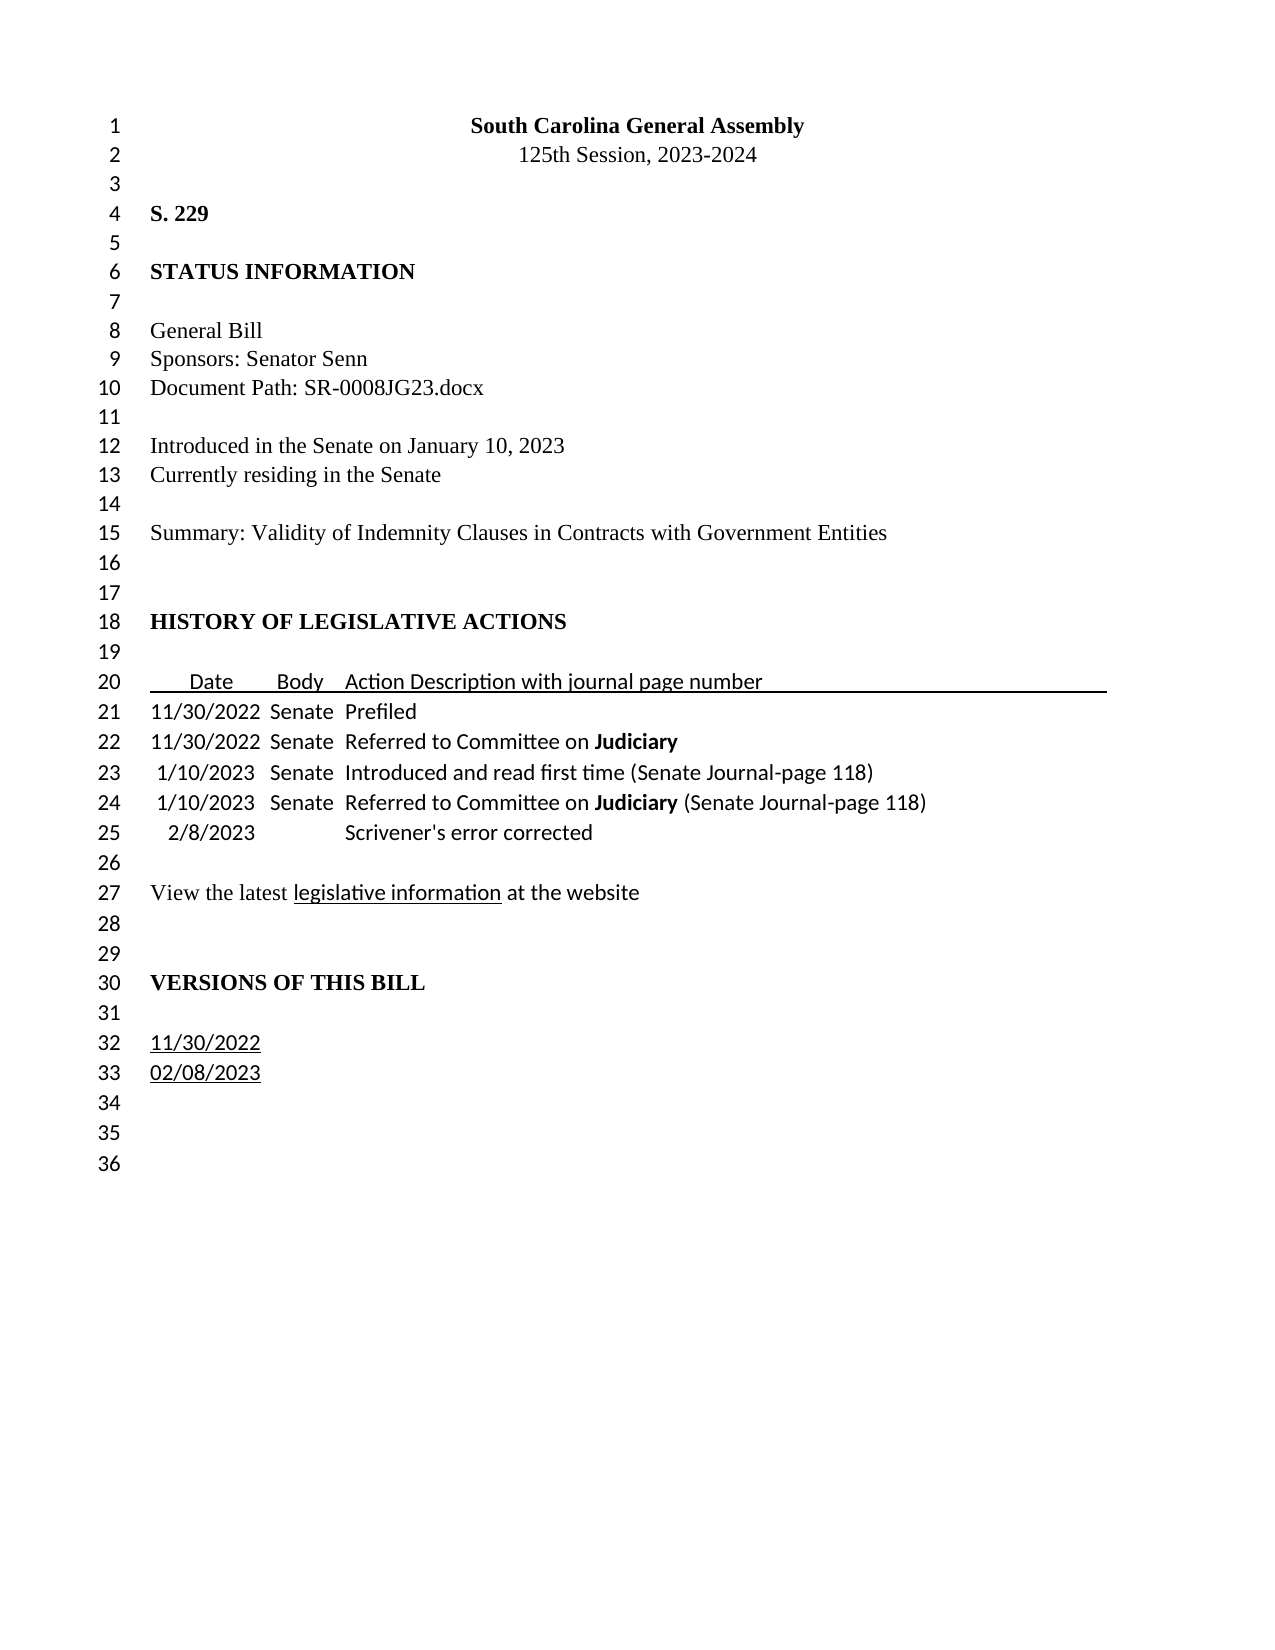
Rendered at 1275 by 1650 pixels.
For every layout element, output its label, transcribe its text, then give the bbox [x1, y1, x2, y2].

text 11/30/2022 Senate Prefiled [150, 697, 1125, 725]
text Date Body Action Description with journal page number [150, 667, 1125, 695]
text STATUS INFORMATION [150, 258, 1125, 284]
text General Bill [150, 317, 1125, 343]
text Currently residing in the Senate [150, 461, 1125, 487]
text 11/30/2022 Senate Referred to Committee on Judiciary [150, 727, 1125, 755]
text Introduced in the Senate on January 10, 2023 [150, 432, 1125, 459]
text Sponsors: Senator Senn [150, 345, 1125, 372]
text HISTORY OF LEGISLATIVE ACTIONS [150, 608, 1125, 635]
text 02/08/2023 [150, 1058, 1125, 1086]
text 11/30/2022 [150, 1028, 1125, 1056]
text 125th Session, 2023-2024 [150, 141, 1125, 167]
text 1/10/2023 Senate Introduced and read first time (Senate Journal-page 118) [150, 758, 1125, 786]
text S. 229 [150, 199, 1125, 226]
text VERSIONS OF THIS BILL [150, 969, 1125, 995]
text Document Path: SR-0008JG23.docx [150, 374, 1125, 400]
text Summary: Validity of Indemnity Clauses in Contracts with Government Entities [150, 519, 1125, 546]
text 2/8/2023 Scrivener's error corrected [150, 818, 1125, 846]
text 1/10/2023 Senate Referred to Committee on Judiciary (Senate Journal-page 118) [150, 788, 1125, 816]
text South Carolina General Assembly [150, 112, 1125, 139]
text View the latest legislative information at the website [150, 878, 1125, 906]
